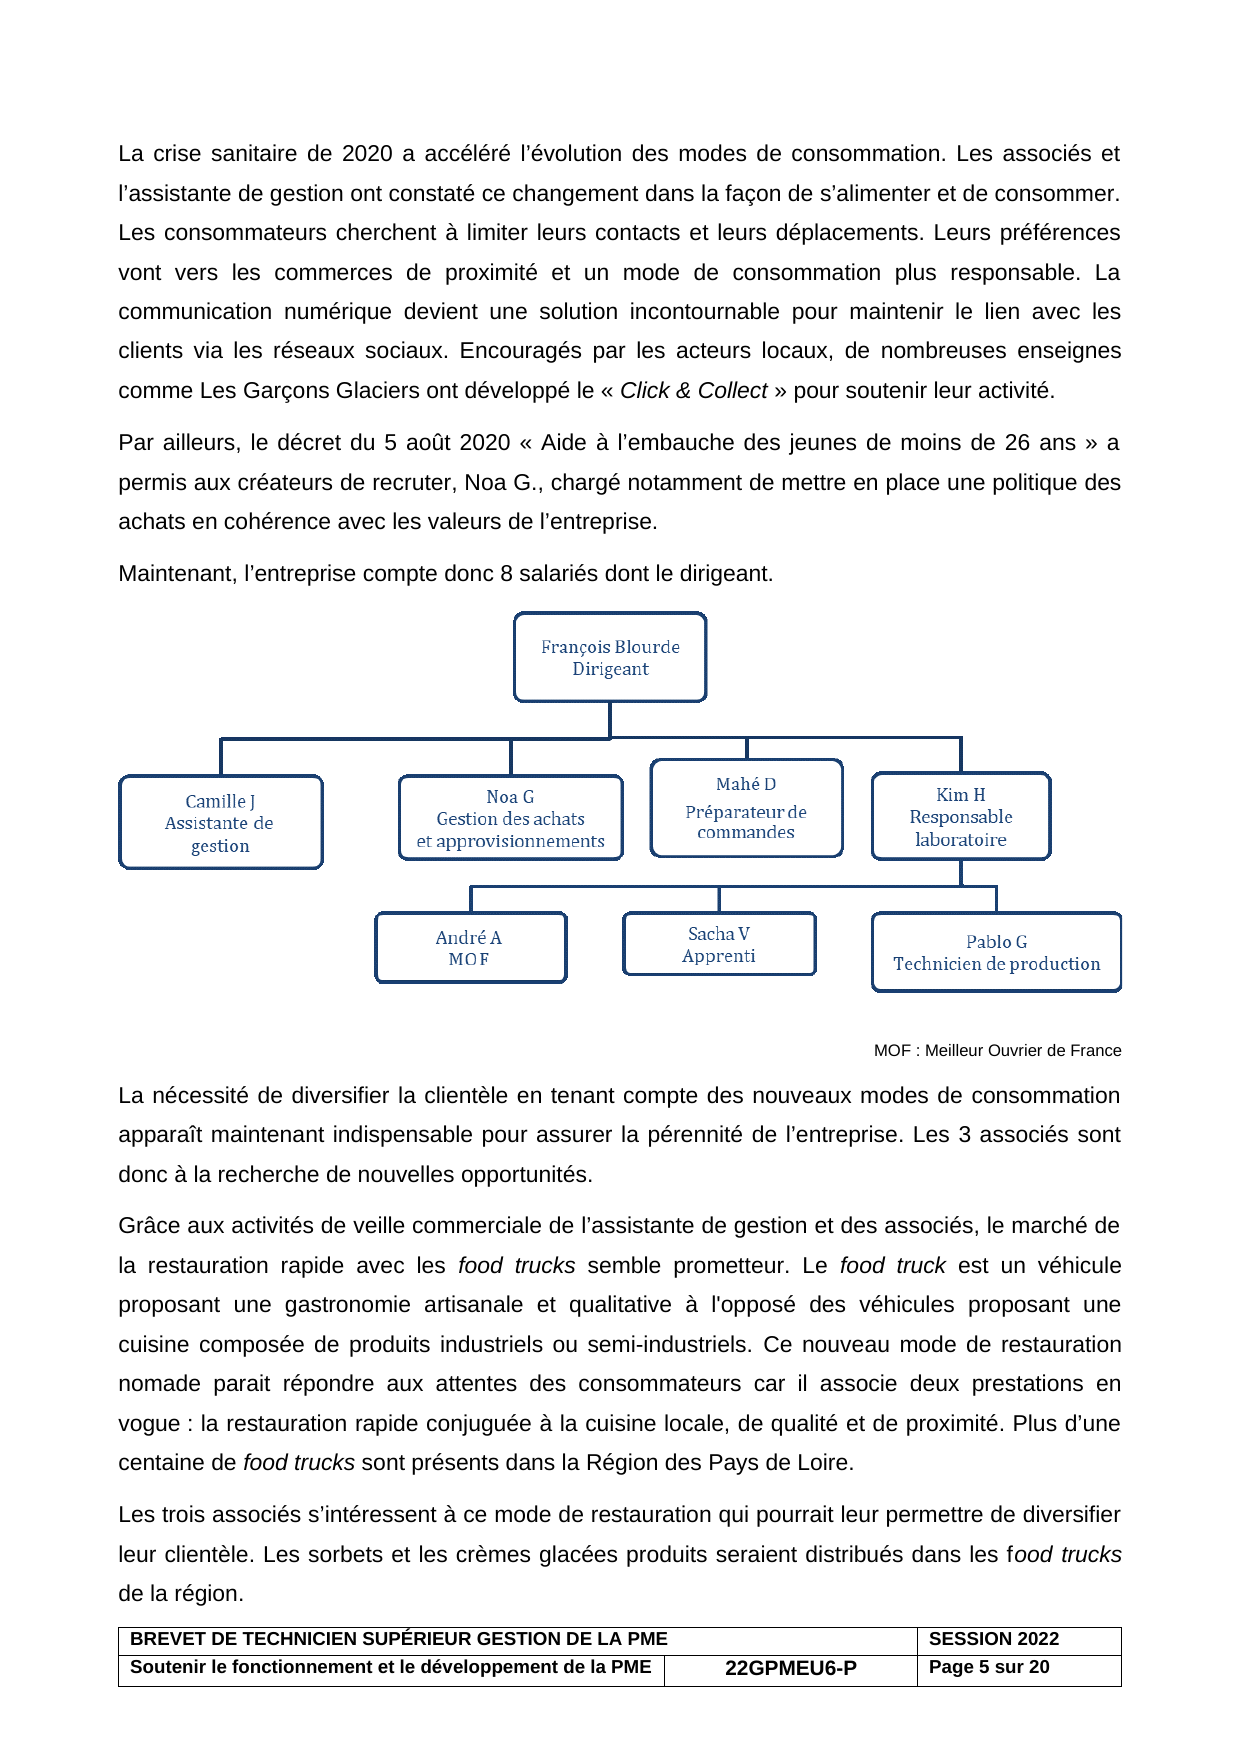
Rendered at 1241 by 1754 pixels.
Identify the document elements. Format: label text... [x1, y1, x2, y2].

picture [118, 611, 1123, 1014]
text Maintenant, l’entreprise compte donc 8 salariés dont le dirigeant. [118, 560, 1122, 586]
text La crise sanitaire de 2020 a accéléré l’évolution des modes de consommation. Les associés et l’assistante de gestion ont constaté ce changement dans la façon de s’alimenter et de consommer. Les consommateurs cherchent à limiter leurs contacts et leurs déplacements. Leurs préférences vont vers les commerces de proximité et un mode de consommation plus responsable. La communication numérique devient une solution incontournable pour maintenir le lien avec les clients via les réseaux sociaux. Encouragés par les acteurs locaux, de nombreuses enseignes comme Les Garçons Glaciers ont développé le « Click & Collect » pour soutenir leur activité. [118, 140, 1122, 403]
text Les trois associés s’intéressent à ce mode de restauration qui pourrait leur permettre de diversifier leur clientèle. Les sorbets et les crèmes glacées produits seraient distribués dans les food trucks de la région. [118, 1501, 1122, 1607]
text La nécessité de diversifier la clientèle en tenant compte des nouveaux modes de consommation apparaît maintenant indispensable pour assurer la pérennité de l’entreprise. Les 3 associés sont donc à la recherche de nouvelles opportunités. [118, 1082, 1122, 1187]
text MOF : Meilleur Ouvrier de France [118, 1040, 1122, 1059]
text Par ailleurs, le décret du 5 août 2020 « Aide à l’embauche des jeunes de moins de 26 ans » a permis aux créateurs de recruter, Noa G., chargé notamment de mettre en place une politique des achats en cohérence avec les valeurs de l’entreprise. [118, 429, 1122, 534]
text Grâce aux activités de veille commerciale de l’assistante de gestion et des associés, le marché de la restauration rapide avec les food trucks semble prometteur. Le food truck est un véhicule proposant une gastronomie artisanale et qualitative à l'opposé des véhicules proposant une cuisine composée de produits industriels ou semi-industriels. Ce nouveau mode de restauration nomade parait répondre aux attentes des consommateurs car il associe deux prestations en vogue : la restauration rapide conjuguée à la cuisine locale, de qualité et de proximité. Plus d’une centaine de food trucks sont présents dans la Région des Pays de Loire. [118, 1212, 1122, 1476]
